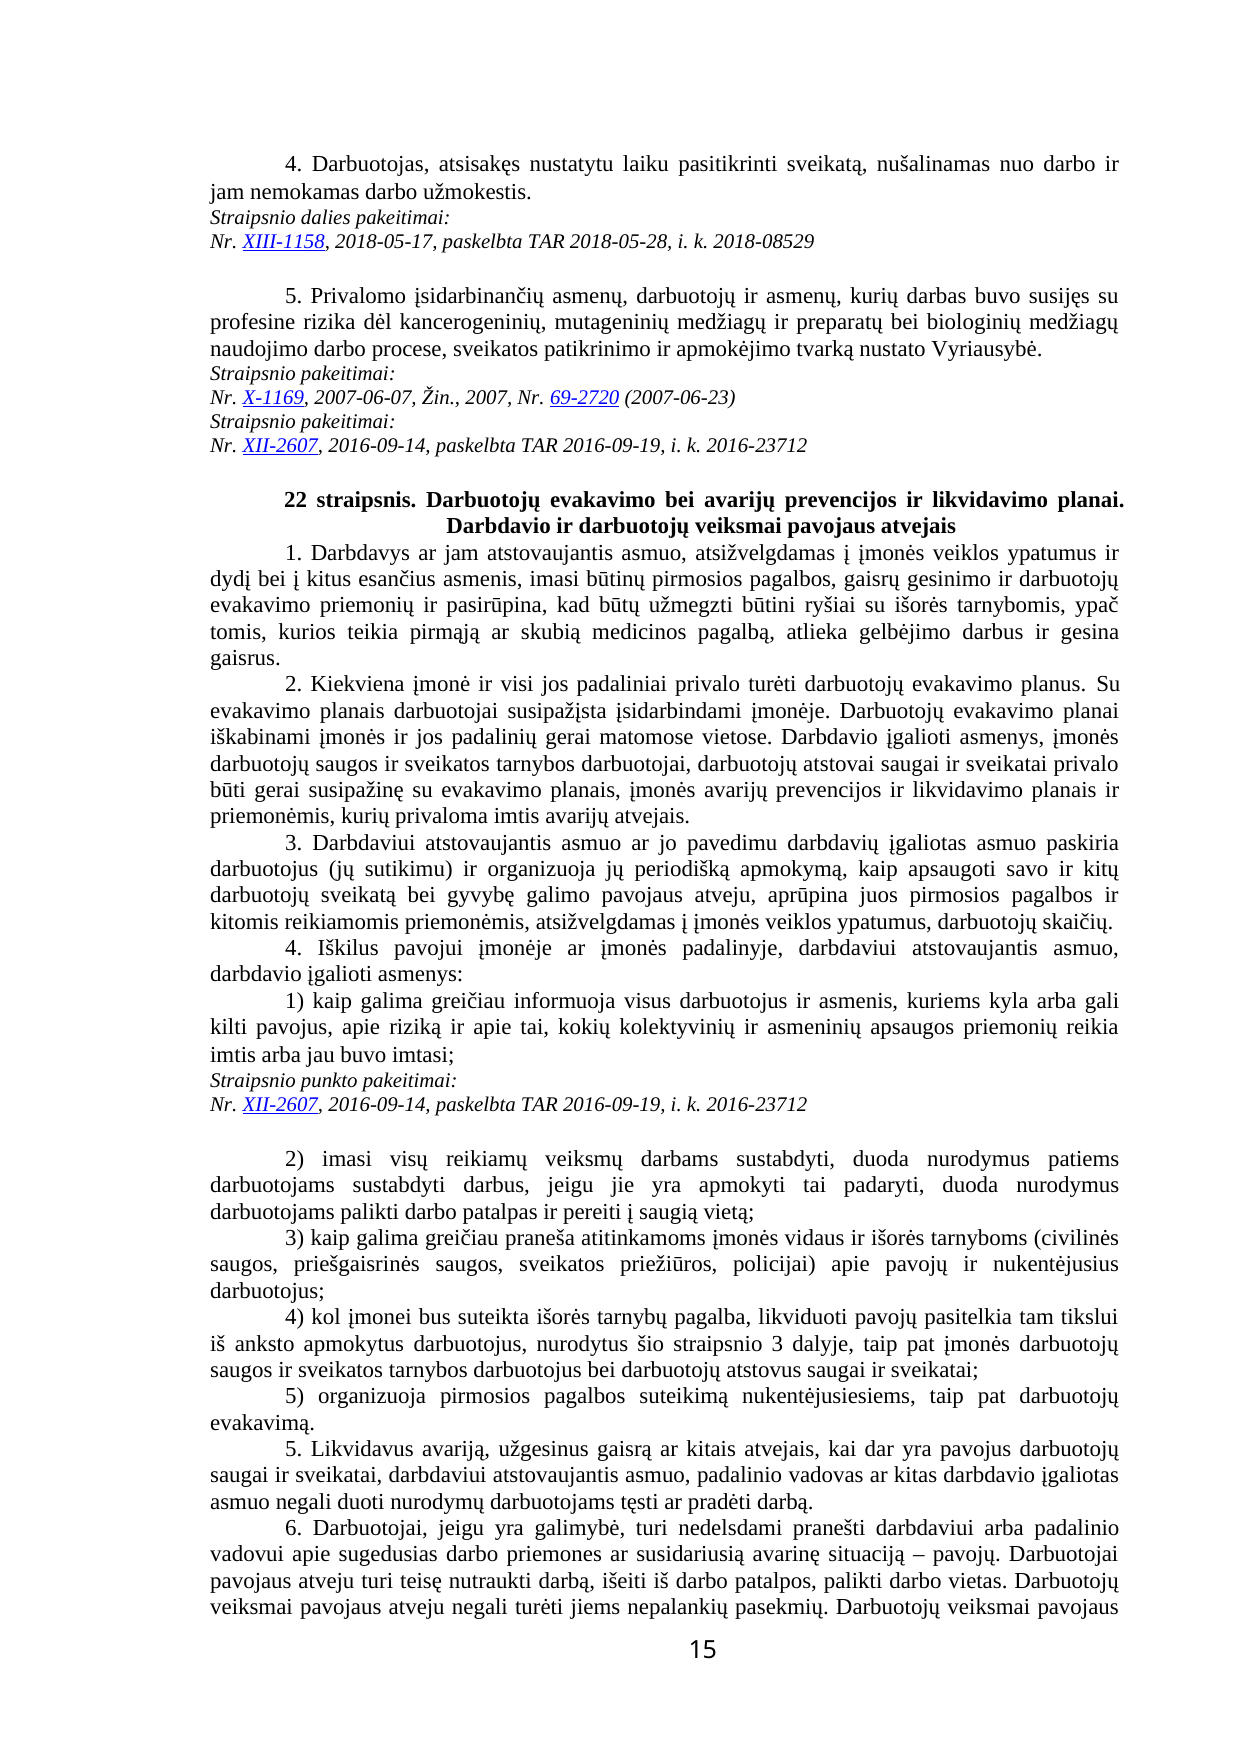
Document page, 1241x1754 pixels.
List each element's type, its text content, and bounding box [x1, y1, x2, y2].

text Straipsnio pakeitimai: [210, 361, 1120, 385]
text 5. Likvidavus avariją, užgesinus gaisrą ar kitais atvejais, kai dar yra pavojus darbuotojų saugai ir sveikatai, darbdaviui atstovaujantis asmuo, padalinio vadovas ar kitas darbdavio įgaliotas asmuo negali duoti nurodymų darbuotojams tęsti ar pradėti darbą. [210, 1435, 1120, 1514]
text 1) kaip galima greičiau informuoja visus darbuotojus ir asmenis, kuriems kyla arba gali kilti pavojus, apie riziką ir apie tai, kokių kolektyvinių ir asmeninių apsaugos priemonių reikia imtis arba jau buvo imtasi; [210, 987, 1120, 1068]
text Straipsnio punkto pakeitimai: [210, 1068, 1120, 1092]
text Nr. XII-2607, 2016-09-14, paskelbta TAR 2016-09-19, i. k. 2016-23712 [210, 1092, 1120, 1116]
text Nr. XII-2607, 2016-09-14, paskelbta TAR 2016-09-19, i. k. 2016-23712 [210, 433, 1120, 457]
text 4. Iškilus pavojui įmonėje ar įmonės padalinyje, darbdaviui atstovaujantis asmuo, darbdavio įgalioti asmenys: [210, 934, 1120, 987]
text 4. Darbuotojas, atsisakęs nustatytu laiku pasitikrinti sveikatą, nušalinamas nuo darbo ir jam nemokamas darbo užmokestis. [210, 150, 1120, 205]
text 5) organizuoja pirmosios pagalbos suteikimą nukentėjusiesiems, taip pat darbuotojų evakavimą. [210, 1382, 1120, 1435]
text Nr. XIII-1158, 2018-05-17, paskelbta TAR 2018-05-28, i. k. 2018-08529 [210, 229, 1120, 253]
text Straipsnio pakeitimai: [210, 409, 1120, 433]
text 3) kaip galima greičiau praneša atitinkamoms įmonės vidaus ir išorės tarnyboms (civilinės saugos, priešgaisrinės saugos, sveikatos priežiūros, policijai) apie pavojų ir nukentėjusius darbuotojus; [210, 1224, 1120, 1303]
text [210, 1514, 1120, 1619]
text 22 straipsnis. Darbuotojų evakavimo bei avarijų prevencijos ir likvidavimo planai. Darbdavio ir darbuotojų veiksmai pavojaus atvejais [284, 486, 1125, 539]
text 3. Darbdaviui atstovaujantis asmuo ar jo pavedimu darbdavių įgaliotas asmuo paskiria darbuotojus (jų sutikimu) ir organizuoja jų periodišką apmokymą, kaip apsaugoti savo ir kitų darbuotojų sveikatą bei gyvybę galimo pavojaus atveju, aprūpina juos pirmosios pagalbos ir kitomis reikiamomis priemonėmis, atsižvelgdamas į įmonės veiklos ypatumus, darbuotojų skaičių. [210, 829, 1120, 934]
text Straipsnio dalies pakeitimai: [210, 205, 1120, 229]
text Nr. X-1169, 2007-06-07, Žin., 2007, Nr. 69-2720 (2007-06-23) [210, 385, 1120, 409]
text 2) imasi visų reikiamų veiksmų darbams sustabdyti, duoda nurodymus patiems darbuotojams sustabdyti darbus, jeigu jie yra apmokyti tai padaryti, duoda nurodymus darbuotojams palikti darbo patalpas ir pereiti į saugią vietą; [210, 1145, 1120, 1224]
text 2. Kiekviena įmonė ir visi jos padaliniai privalo turėti darbuotojų evakavimo planus. Su evakavimo planais darbuotojai susipažįsta įsidarbindami įmonėje. Darbuotojų evakavimo planai iškabinami įmonės ir jos padalinių gerai matomose vietose. Darbdavio įgalioti asmenys, įmonės darbuotojų saugos ir sveikatos tarnybos darbuotojai, darbuotojų atstovai saugai ir sveikatai privalo būti gerai susipažinę su evakavimo planais, įmonės avarijų prevencijos ir likvidavimo planais ir priemonėmis, kurių privaloma imtis avarijų atvejais. [210, 671, 1120, 829]
text 1. Darbdavys ar jam atstovaujantis asmuo, atsižvelgdamas į įmonės veiklos ypatumus ir dydį bei į kitus esančius asmenis, imasi būtinų pirmosios pagalbos, gaisrų gesinimo ir darbuotojų evakavimo priemonių ir pasirūpina, kad būtų užmegzti būtini ryšiai su išorės tarnybomis, ypač tomis, kurios teikia pirmąją ar skubią medicinos pagalbą, atlieka gelbėjimo darbus ir gesina gaisrus. [210, 539, 1120, 671]
text 4) kol įmonei bus suteikta išorės tarnybų pagalba, likviduoti pavojų pasitelkia tam tikslui iš anksto apmokytus darbuotojus, nurodytus šio straipsnio 3 dalyje, taip pat įmonės darbuotojų saugos ir sveikatos tarnybos darbuotojus bei darbuotojų atstovus saugai ir sveikatai; [210, 1303, 1120, 1382]
text 5. Privalomo įsidarbinančių asmenų, darbuotojų ir asmenų, kurių darbas buvo susijęs su profesine rizika dėl kancerogeninių, mutageninių medžiagų ir preparatų bei biologinių medžiagų naudojimo darbo procese, sveikatos patikrinimo ir apmokėjimo tvarką nustato Vyriausybė. [210, 282, 1120, 361]
